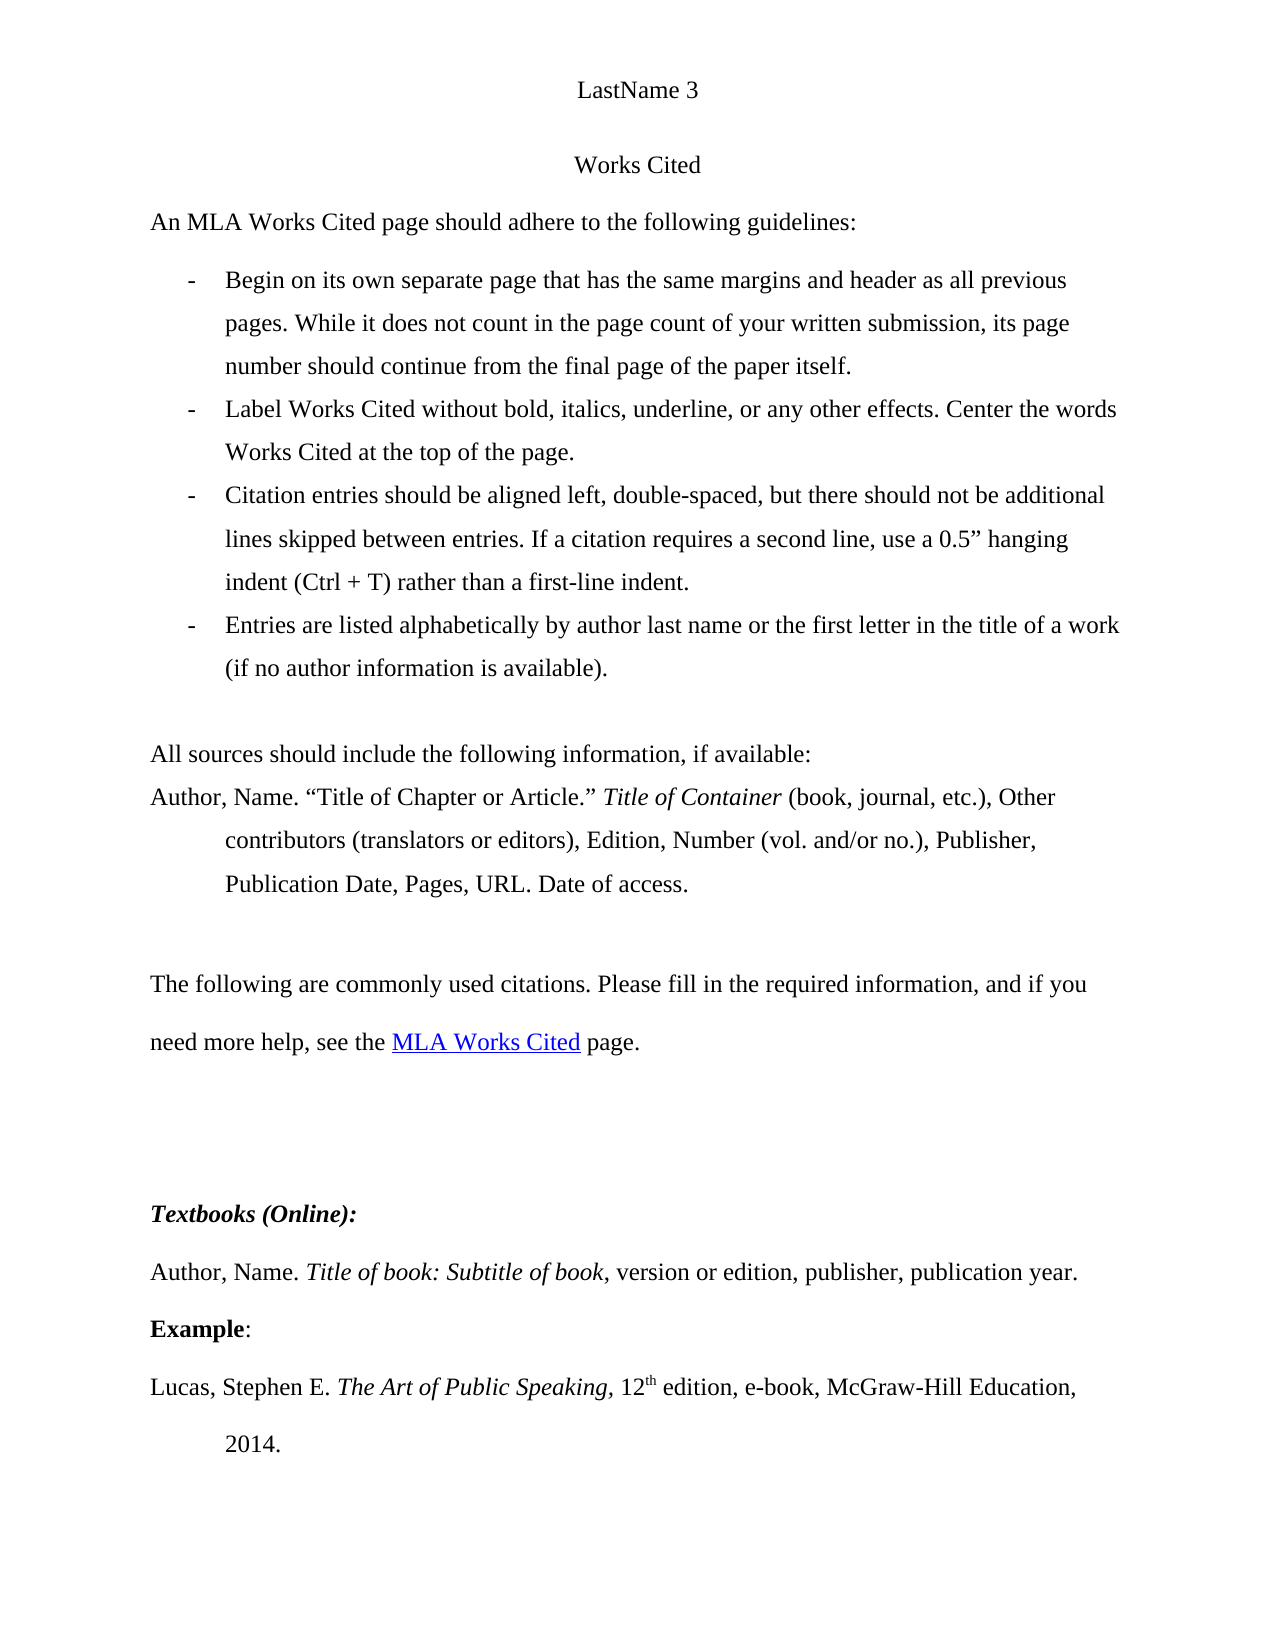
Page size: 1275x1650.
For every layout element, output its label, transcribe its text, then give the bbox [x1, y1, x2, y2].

text An MLA Works Cited page should adhere to the following guidelines: [150, 207, 1125, 236]
text Example: [150, 1314, 1125, 1343]
text All sources should include the following information, if available: [150, 739, 1125, 768]
list Begin on its own separate page that has the same margins and header as all previous pages. While it does not count in the page count of your written submission, its page number should continue from the final page of the paper itself. [187, 265, 1125, 380]
text Textbooks (Online): [150, 1199, 1125, 1228]
text Author, Name. Title of book: Subtitle of book, version or edition, publisher, publication year. [150, 1257, 1125, 1286]
text The following are commonly used citations. Please fill in the required information, and if you need more help, see the MLA Works Cited page. [150, 969, 1125, 1056]
list Entries are listed alphabetically by author last name or the first letter in the title of a work (if no author information is available). [187, 610, 1125, 682]
text Works Cited [150, 150, 1125, 179]
text Lucas, Stephen E. The Art of Public Speaking, 12th edition, e-book, McGraw-Hill Education, 2014. [150, 1372, 1125, 1458]
list Label Works Cited without bold, italics, underline, or any other effects. Center the words Works Cited at the top of the page. [187, 394, 1125, 466]
list Citation entries should be aligned left, double-spaced, but there should not be additional lines skipped between entries. If a citation requires a second line, use a 0.5” hanging indent (Ctrl + T) rather than a first-line indent. [187, 481, 1125, 596]
text Author, Name. “Title of Chapter or Article.” Title of Container (book, journal, etc.), Other contributors (translators or editors), Edition, Number (vol. and/or no.), Publisher, Publication Date, Pages, URL. Date of access. [150, 782, 1125, 897]
